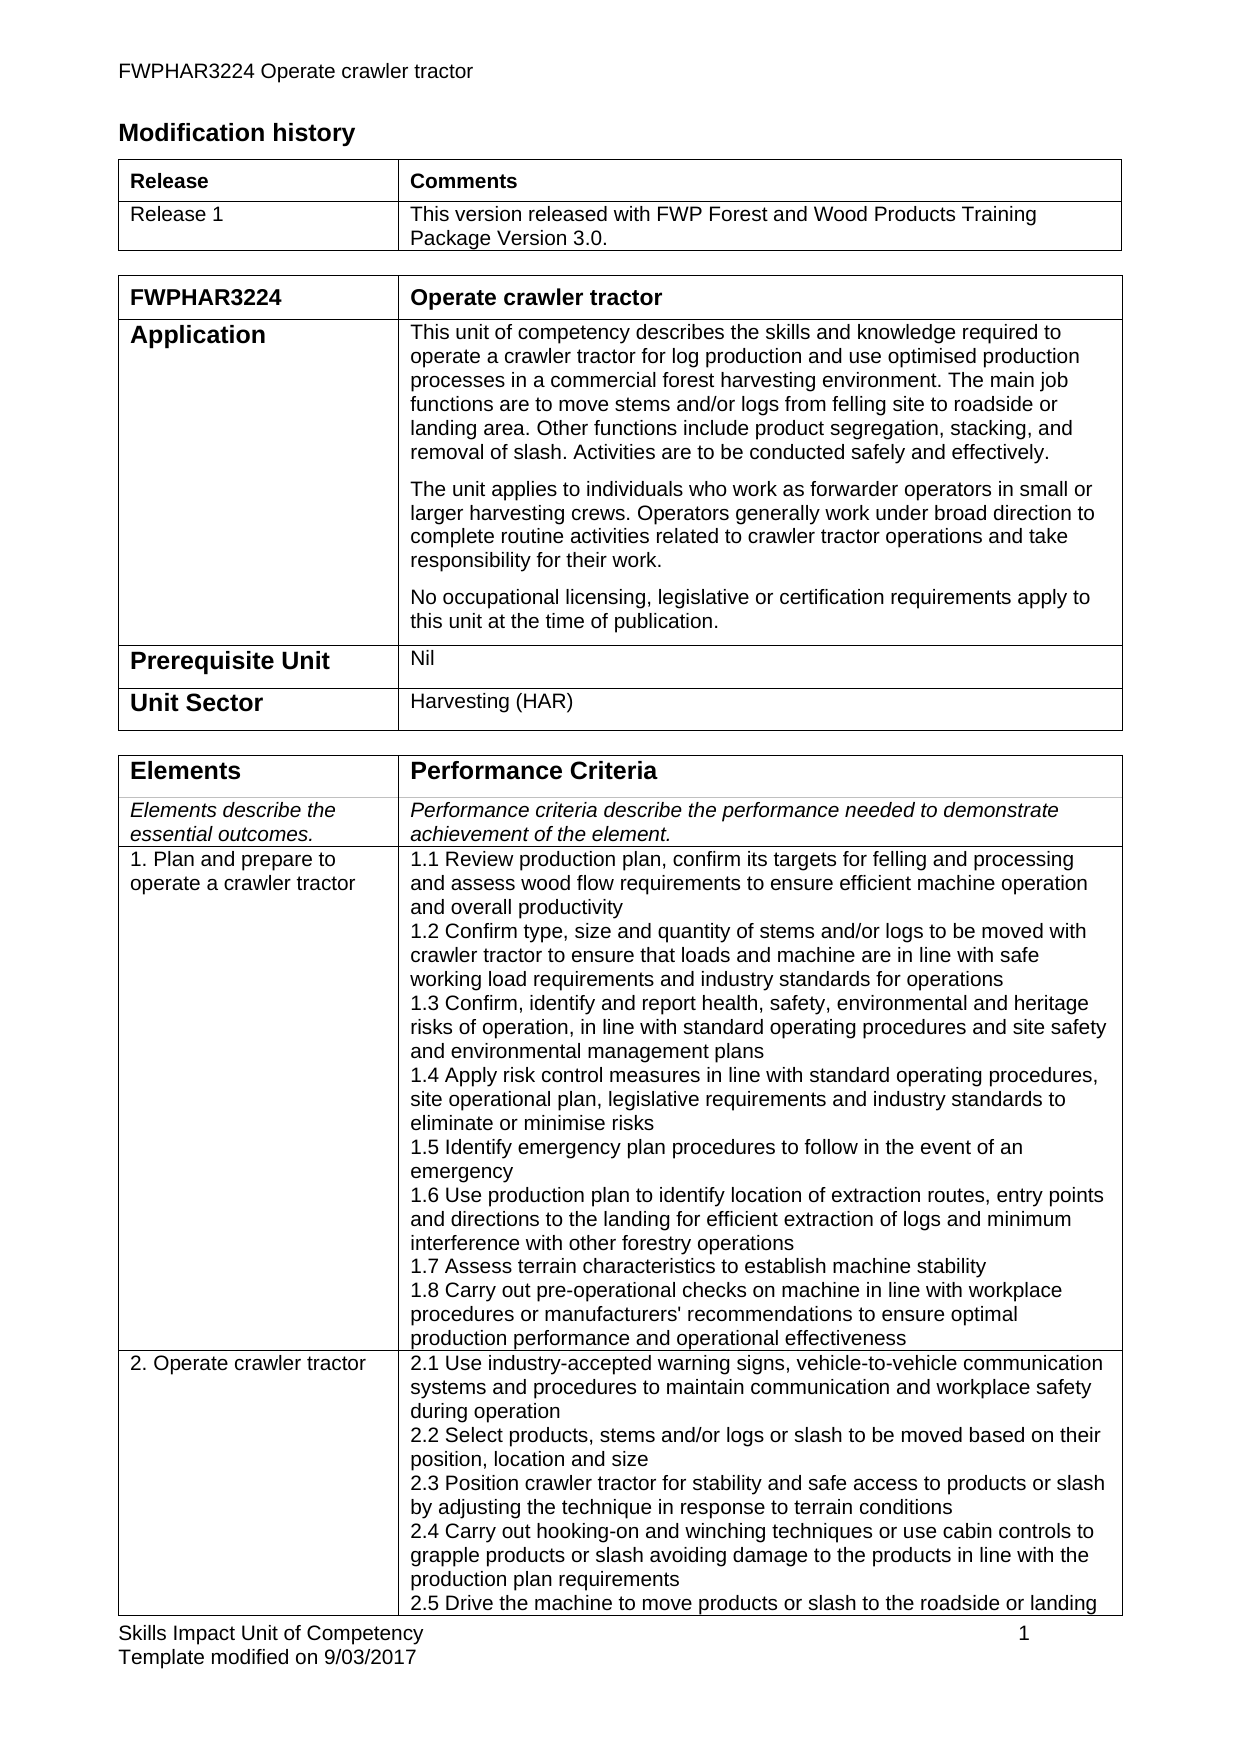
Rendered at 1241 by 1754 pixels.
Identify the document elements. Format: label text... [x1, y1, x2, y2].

table_cell Prerequisite Unit [119, 646, 398, 687]
table_cell Harvesting (HAR) [399, 689, 1122, 730]
table_cell Performance criteria describe the performance needed to demonstrate achievement of the element. [399, 798, 1122, 846]
table_cell Release 1 [119, 202, 398, 250]
table_cell Nil [399, 646, 1122, 687]
table_header Performance Criteria [399, 756, 1122, 797]
table_header Operate crawler tractor [399, 276, 1122, 319]
table_cell This version released with FWP Forest and Wood Products Training Package Version 3.0. [399, 202, 1121, 250]
table_cell Elements describe the essential outcomes. [119, 798, 398, 846]
table_header FWPHAR3224 [119, 276, 398, 319]
table_cell 2. Operate crawler tractor [119, 1351, 398, 1615]
table_cell Application [119, 320, 398, 645]
table_cell This unit of competency describes the skills and knowledge required to operate a crawler tractor for log production and use optimised production processes in a commercial forest harvesting environment. The main job functions are to move stems and/or logs from felling site to roadside or landing area. Other functions include product segregation, stacking, and removal of slash. Activities are to be conducted safely and effectively. The unit applies to individuals who work as forwarder operators in small or larger harvesting crews. Operators generally work under broad direction to complete routine activities related to crawler tractor operations and take responsibility for their work. No occupational licensing, legislative or certification requirements apply to this unit at the time of publication. [399, 320, 1122, 645]
table_cell Unit Sector [119, 689, 398, 730]
table_cell 1. Plan and prepare to operate a crawler tractor [119, 847, 398, 1350]
table_header Elements [119, 756, 398, 797]
table_cell 1.1 Review production plan, confirm its targets for felling and processing and assess wood flow requirements to ensure efficient machine operation and overall productivity 1.2 Confirm type, size and quantity of stems and/or logs to be moved with crawler tractor to ensure that loads and machine are in line with safe working load requirements and industry standards for operations 1.3 Confirm, identify and report health, safety, environmental and heritage risks of operation, in line with standard operating procedures and site safety and environmental management plans 1.4 Apply risk control measures in line with standard operating procedures, site operational plan, legislative requirements and industry standards to eliminate or minimise risks 1.5 Identify emergency plan procedures to follow in the event of an emergency 1.6 Use production plan to identify location of extraction routes, entry points and directions to the landing for efficient extraction of logs and minimum interference with other forestry operations 1.7 Assess terrain characteristics to establish machine stability 1.8 Carry out pre-operational checks on machine in line with workplace procedures or manufacturers' recommendations to ensure optimal production performance and operational effectiveness [399, 847, 1122, 1350]
table_header Comments [399, 160, 1121, 201]
table_header Release [119, 160, 398, 201]
subtitle Modification history [118, 118, 1122, 147]
